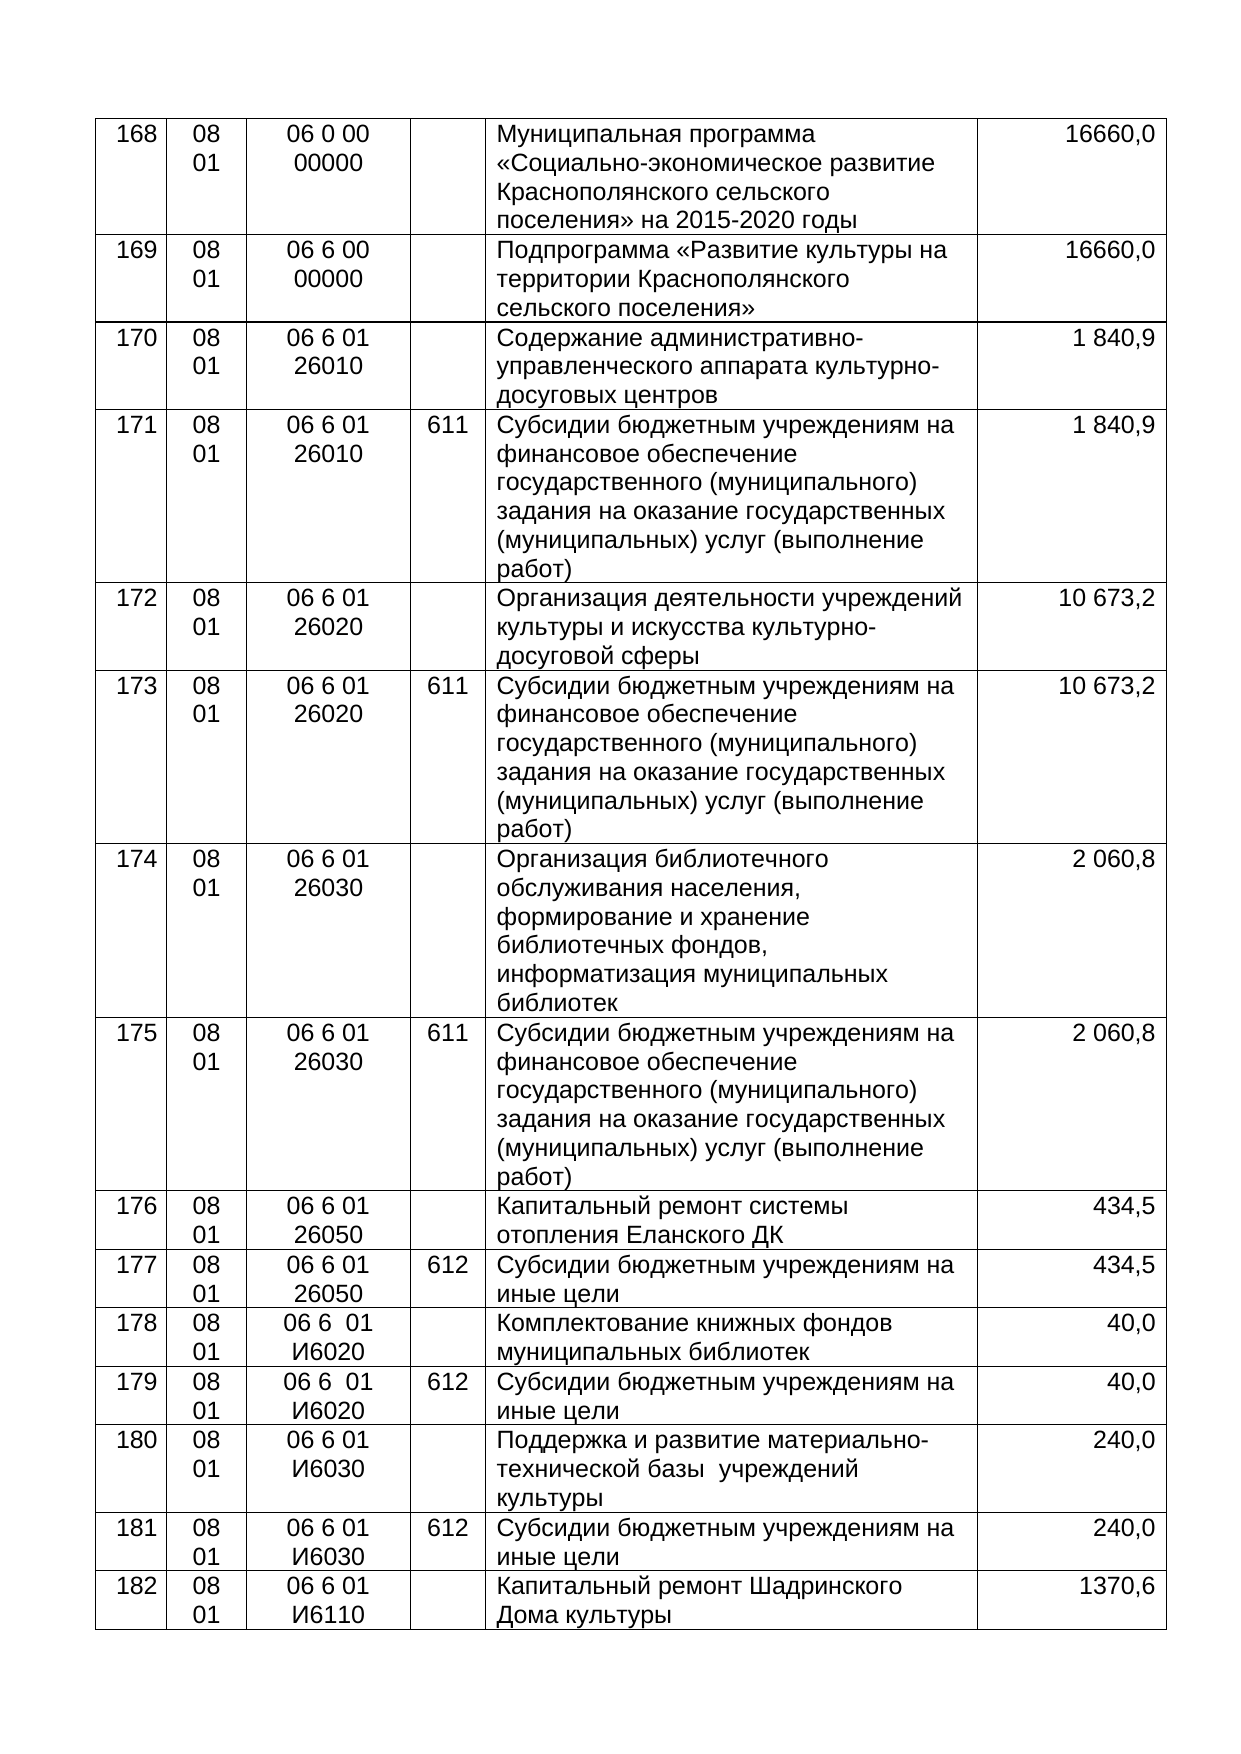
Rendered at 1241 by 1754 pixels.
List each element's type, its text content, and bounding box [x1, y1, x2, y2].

table_cell [96, 844, 166, 1017]
table_cell [411, 1191, 485, 1249]
table_cell [96, 1191, 166, 1249]
table_cell [96, 671, 166, 843]
table_cell [411, 1425, 485, 1512]
table_cell 06 6 01 26010 [247, 323, 410, 409]
table_cell [411, 235, 485, 321]
table_cell 40,0 [978, 1367, 1166, 1424]
table_cell Субсидии бюджетным учреждениям на финансовое обеспечение государственного (муниципального) задания на оказание государственных (муниципальных) услуг (выполнение работ) [486, 1018, 977, 1190]
table_cell Организация деятельности учреждений культуры и искусства культурно-досуговой сферы [486, 583, 977, 669]
table_cell 06 6 01 И6030 [247, 1513, 410, 1570]
table_cell [96, 119, 166, 234]
table_cell 06 6 01 26030 [247, 1018, 410, 1190]
table_cell [96, 1250, 166, 1307]
table_cell [411, 323, 485, 409]
table_cell 612 [411, 1250, 485, 1307]
table_cell 06 6 01 26020 [247, 583, 410, 669]
table_cell 240,0 [978, 1513, 1166, 1570]
table_cell 611 [411, 410, 485, 582]
table_cell [411, 1571, 485, 1629]
table_cell 434,5 [978, 1250, 1166, 1307]
table_cell [96, 1018, 166, 1190]
table_cell 08 01 [167, 1250, 246, 1307]
table_cell 1 840,9 [978, 410, 1166, 582]
table_cell Поддержка и развитие материально-технической базы учреждений культуры [486, 1425, 977, 1512]
table_cell Капитальный ремонт системы отопления Еланского ДК [486, 1191, 977, 1249]
table_cell 06 6 01 26020 [247, 671, 410, 843]
table_cell 1370,6 [978, 1571, 1166, 1629]
table_cell 08 01 [167, 1308, 246, 1366]
table_cell 1 840,9 [978, 323, 1166, 409]
table_cell 06 6 01 26050 [247, 1250, 410, 1307]
table_cell [411, 1308, 485, 1366]
table_cell 08 01 [167, 1513, 246, 1570]
table_cell 08 01 [167, 583, 246, 669]
table_cell [96, 1513, 166, 1570]
table_cell 612 [411, 1513, 485, 1570]
table_cell 08 01 [167, 323, 246, 409]
table_cell [96, 1425, 166, 1512]
table_cell 2 060,8 [978, 844, 1166, 1017]
table_cell 06 6 00 00000 [247, 235, 410, 321]
table_cell [96, 410, 166, 582]
table_cell Организация библиотечного обслуживания населения, формирование и хранение библиотечных фондов, информатизация муниципальных библиотек [486, 844, 977, 1017]
table_cell Капитальный ремонт Шадринского Дома культуры [486, 1571, 977, 1629]
table_cell [96, 1367, 166, 1424]
table_cell [96, 323, 166, 409]
table_cell 10 673,2 [978, 583, 1166, 669]
table_cell 08 01 [167, 1018, 246, 1190]
table_cell 08 01 [167, 1367, 246, 1424]
table_cell [96, 1308, 166, 1366]
table_cell Субсидии бюджетным учреждениям на иные цели [486, 1367, 977, 1424]
table_cell 16660,0 [978, 119, 1166, 234]
table_cell Субсидии бюджетным учреждениям на иные цели [486, 1250, 977, 1307]
table_cell Подпрограмма «Развитие культуры на территории Краснополянского сельского поселения» [486, 235, 977, 321]
table_cell 08 01 [167, 235, 246, 321]
table_cell 10 673,2 [978, 671, 1166, 843]
table_cell 611 [411, 671, 485, 843]
table_cell [96, 235, 166, 321]
table_cell 08 01 [167, 1571, 246, 1629]
table_cell 06 6 01 И6020 [247, 1367, 410, 1424]
table_cell 08 01 [167, 1425, 246, 1512]
table_cell 06 6 01 И6110 [247, 1571, 410, 1629]
table_cell [96, 583, 166, 669]
table_cell Муниципальная программа «Социально-экономическое развитие Краснополянского сельского поселения» на 2015-2020 годы [486, 119, 977, 234]
table_cell 06 6 01 26030 [247, 844, 410, 1017]
table_cell Субсидии бюджетным учреждениям на финансовое обеспечение государственного (муниципального) задания на оказание государственных (муниципальных) услуг (выполнение работ) [486, 410, 977, 582]
table_cell 434,5 [978, 1191, 1166, 1249]
table_cell 06 0 00 00000 [247, 119, 410, 234]
table_cell 08 01 [167, 1191, 246, 1249]
table_cell 08 01 [167, 844, 246, 1017]
table_cell Субсидии бюджетным учреждениям на финансовое обеспечение государственного (муниципального) задания на оказание государственных (муниципальных) услуг (выполнение работ) [486, 671, 977, 843]
table_cell 08 01 [167, 119, 246, 234]
table_cell [411, 119, 485, 234]
table_cell 240,0 [978, 1425, 1166, 1512]
table_cell Комплектование книжных фондов муниципальных библиотек [486, 1308, 977, 1366]
table_cell 06 6 01 И6020 [247, 1308, 410, 1366]
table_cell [486, 1513, 977, 1570]
table_cell 40,0 [978, 1308, 1166, 1366]
table_cell 2 060,8 [978, 1018, 1166, 1190]
table_cell 612 [411, 1367, 485, 1424]
table_cell 06 6 01 26010 [247, 410, 410, 582]
table_cell 08 01 [167, 410, 246, 582]
table_cell 06 6 01 И6030 [247, 1425, 410, 1512]
table_cell [411, 583, 485, 669]
table_cell 16660,0 [978, 235, 1166, 321]
table_cell 06 6 01 26050 [247, 1191, 410, 1249]
table_cell 611 [411, 1018, 485, 1190]
table_cell 08 01 [167, 671, 246, 843]
table_cell [96, 1571, 166, 1629]
table_cell [411, 844, 485, 1017]
table_cell Содержание административно-управленческого аппарата культурно-досуговых центров [486, 323, 977, 409]
